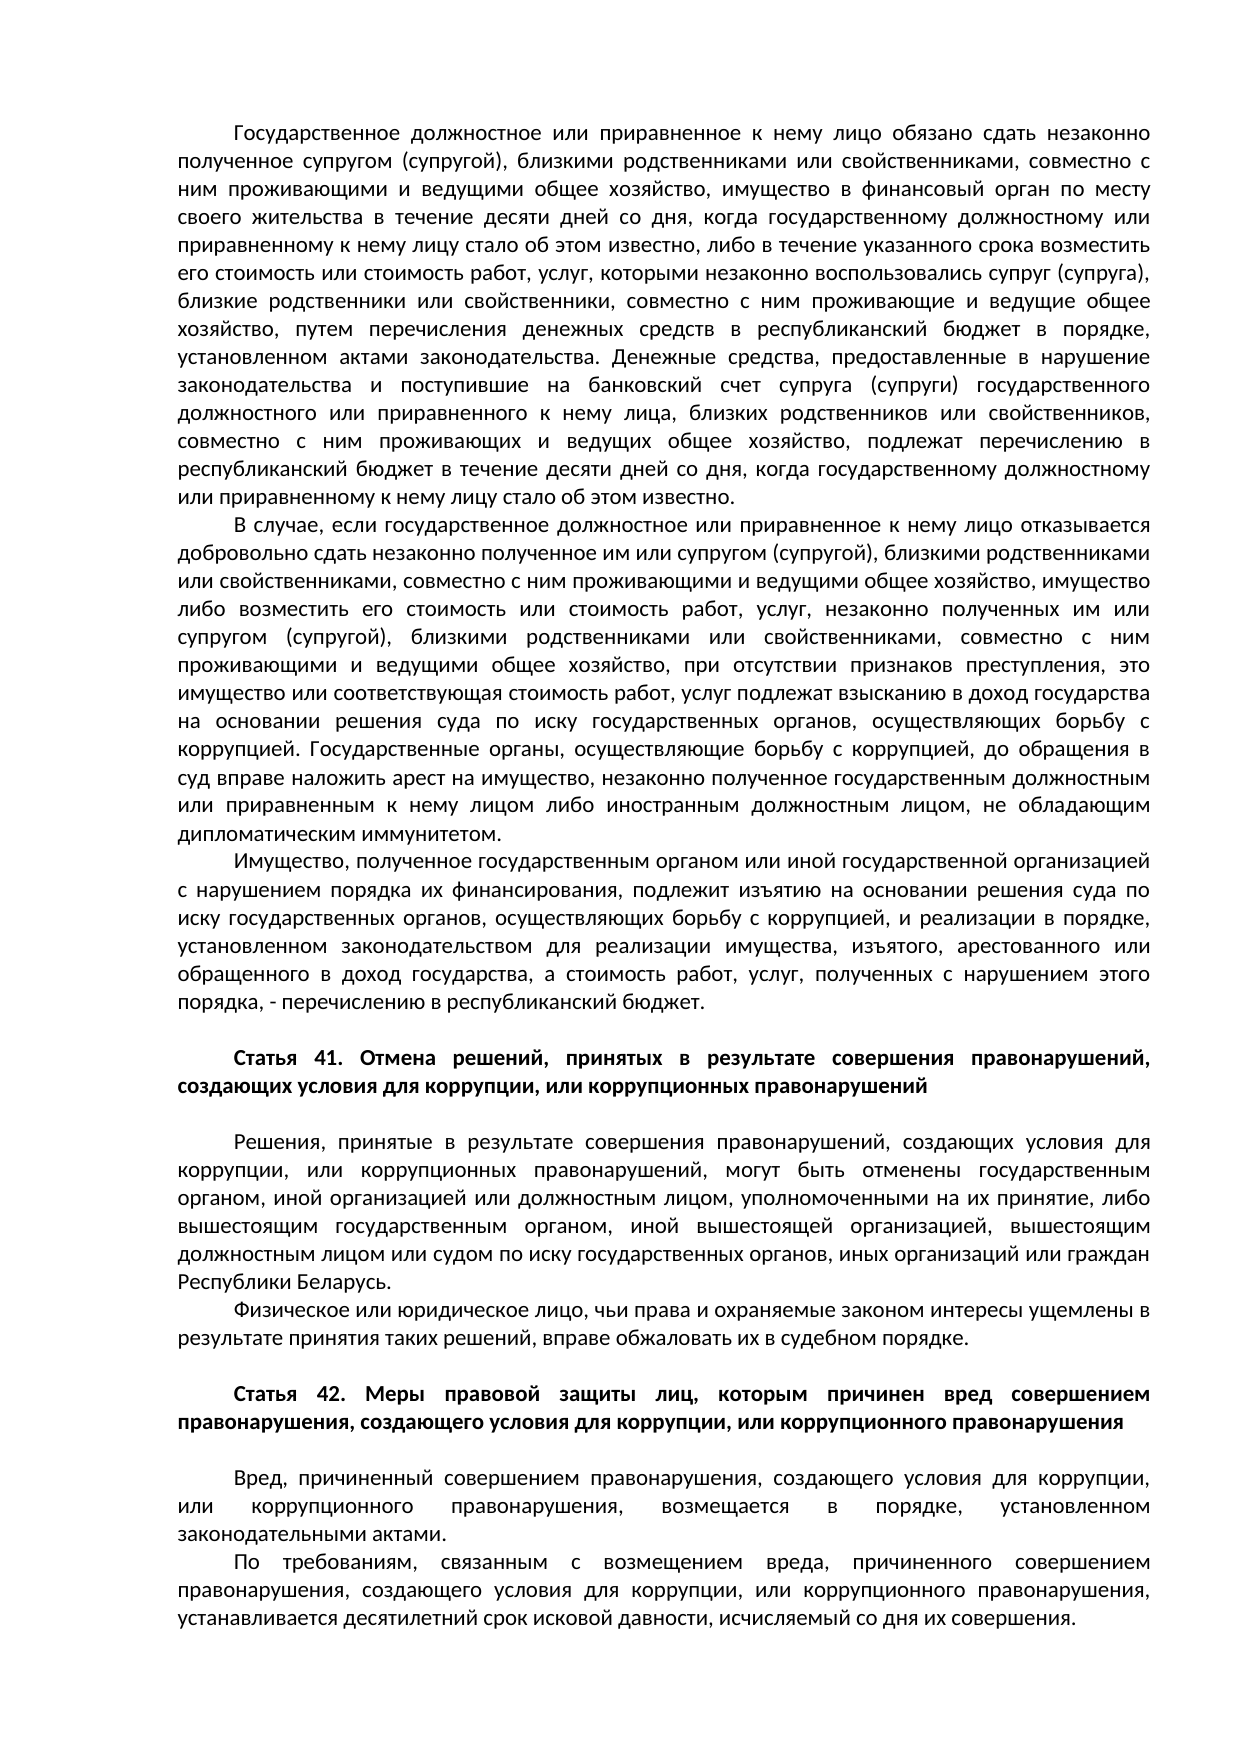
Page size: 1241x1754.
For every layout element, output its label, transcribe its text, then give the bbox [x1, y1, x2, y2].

text Решения, принятые в результате совершения правонарушений, создающих условия для коррупции, или коррупционных правонарушений, могут быть отменены государственным органом, иной организацией или должностным лицом, уполномоченными на их принятие, либо вышестоящим государственным органом, иной вышестоящей организацией, вышестоящим должностным лицом или судом по иску государственных органов, иных организаций или граждан Республики Беларусь. [177, 1127, 1152, 1295]
text Статья 42. Меры правовой защиты лиц, которым причинен вред совершением правонарушения, создающего условия для коррупции, или коррупционного правонарушения [177, 1379, 1152, 1435]
text Имущество, полученное государственным органом или иной государственной организацией с нарушением порядка их финансирования, подлежит изъятию на основании решения суда по иску государственных органов, осуществляющих борьбу с коррупцией, и реализации в порядке, установленном законодательством для реализации имущества, изъятого, арестованного или обращенного в доход государства, а стоимость работ, услуг, полученных с нарушением этого порядка, - перечислению в республиканский бюджет. [177, 847, 1152, 1015]
text Вред, причиненный совершением правонарушения, создающего условия для коррупции, или коррупционного правонарушения, возмещается в порядке, установленном законодательными актами. [177, 1463, 1152, 1547]
text В случае, если государственное должностное или приравненное к нему лицо отказывается добровольно сдать незаконно полученное им или супругом (супругой), близкими родственниками или свойственниками, совместно с ним проживающими и ведущими общее хозяйство, имущество либо возместить его стоимость или стоимость работ, услуг, незаконно полученных им или супругом (супругой), близкими родственниками или свойственниками, совместно с ним проживающими и ведущими общее хозяйство, при отсутствии признаков преступления, это имущество или соответствующая стоимость работ, услуг подлежат взысканию в доход государства на основании решения суда по иску государственных органов, осуществляющих борьбу с коррупцией. Государственные органы, осуществляющие борьбу с коррупцией, до обращения в суд вправе наложить арест на имущество, незаконно полученное государственным должностным или приравненным к нему лицом либо иностранным должностным лицом, не обладающим дипломатическим иммунитетом. [177, 510, 1152, 847]
text Физическое или юридическое лицо, чьи права и охраняемые законом интересы ущемлены в результате принятия таких решений, вправе обжаловать их в судебном порядке. [177, 1295, 1152, 1351]
text Государственное должностное или приравненное к нему лицо обязано сдать незаконно полученное супругом (супругой), близкими родственниками или свойственниками, совместно с ним проживающими и ведущими общее хозяйство, имущество в финансовый орган по месту своего жительства в течение десяти дней со дня, когда государственному должностному или приравненному к нему лицу стало об этом известно, либо в течение указанного срока возместить его стоимость или стоимость работ, услуг, которыми незаконно воспользовались супруг (супруга), близкие родственники или свойственники, совместно с ним проживающие и ведущие общее хозяйство, путем перечисления денежных средств в республиканский бюджет в порядке, установленном актами законодательства. Денежные средства, предоставленные в нарушение законодательства и поступившие на банковский счет супруга (супруги) государственного должностного или приравненного к нему лица, близких родственников или свойственников, совместно с ним проживающих и ведущих общее хозяйство, подлежат перечислению в республиканский бюджет в течение десяти дней со дня, когда государственному должностному или приравненному к нему лицу стало об этом известно. [177, 118, 1152, 510]
text Статья 41. Отмена решений, принятых в результате совершения правонарушений, создающих условия для коррупции, или коррупционных правонарушений [177, 1043, 1152, 1099]
text По требованиям, связанным с возмещением вреда, причиненного совершением правонарушения, создающего условия для коррупции, или коррупционного правонарушения, устанавливается десятилетний срок исковой давности, исчисляемый со дня их совершения. [177, 1547, 1152, 1631]
